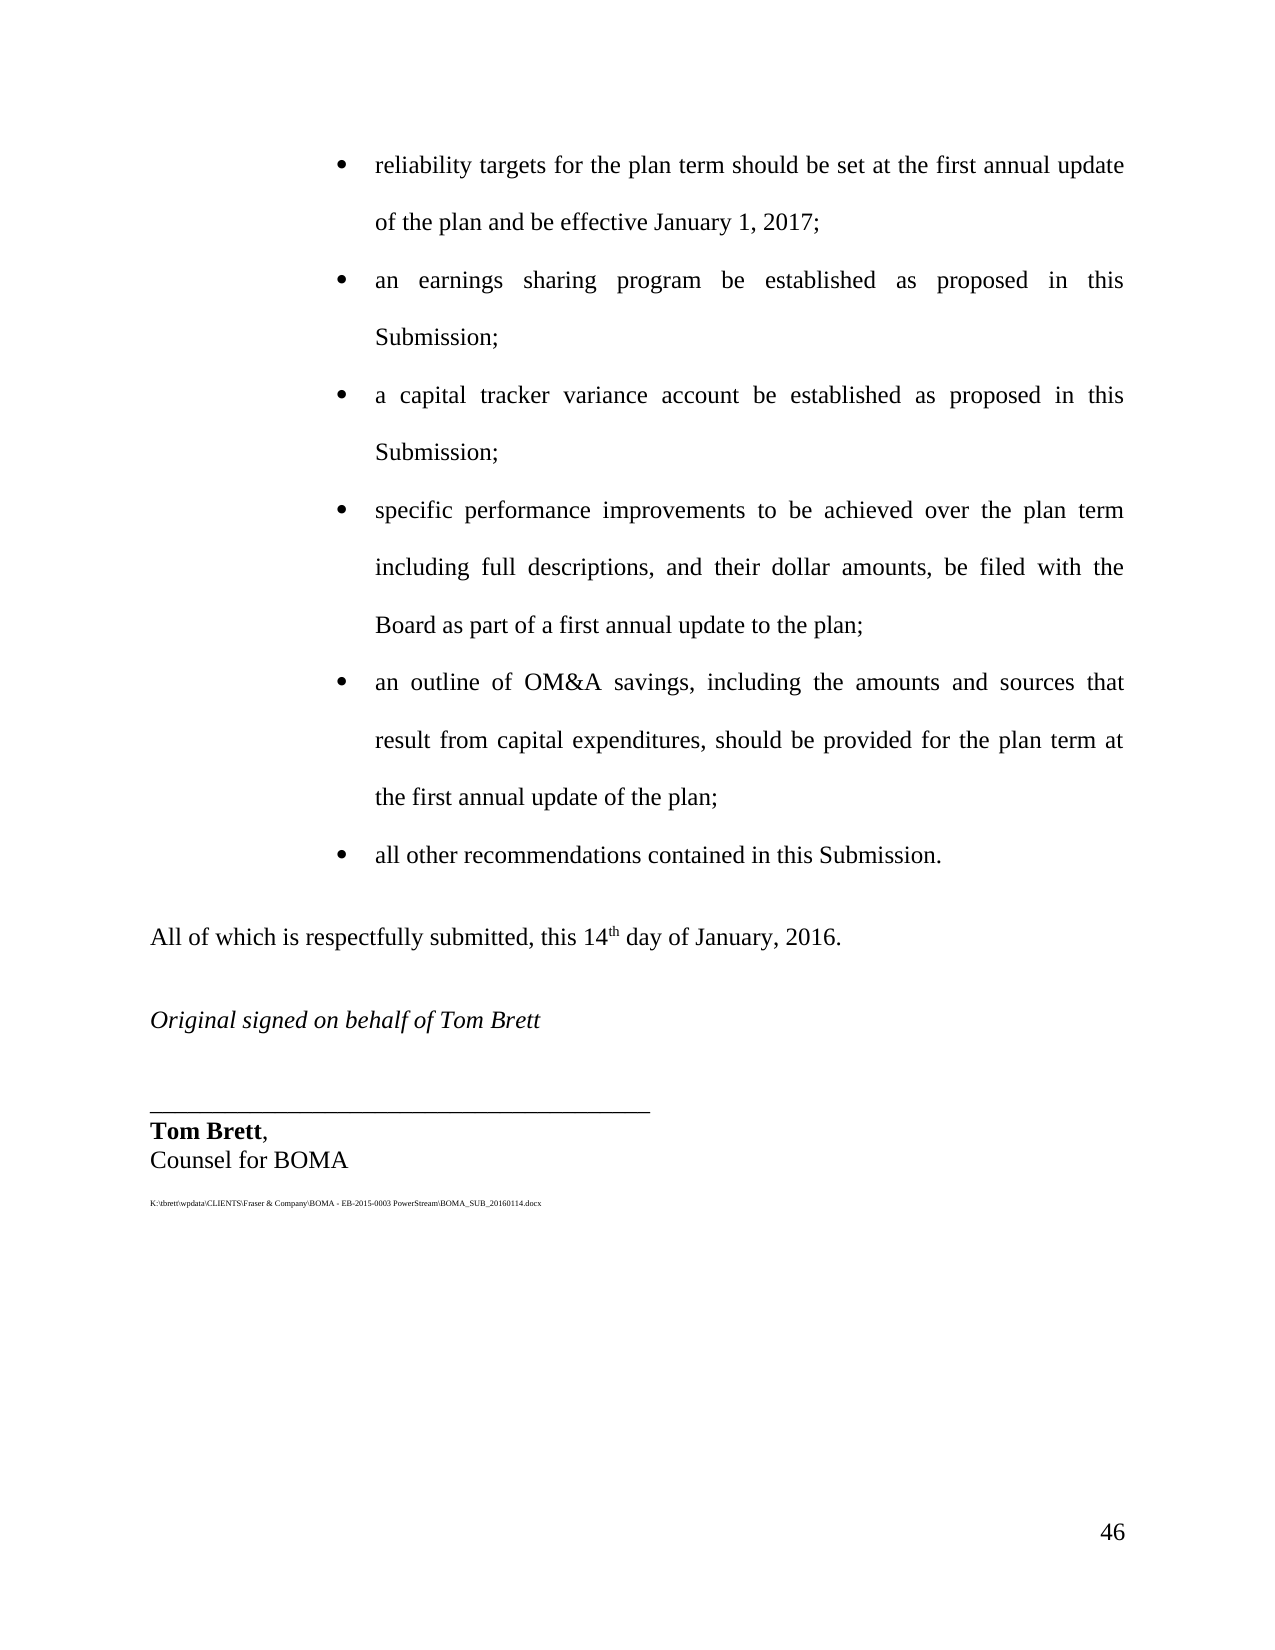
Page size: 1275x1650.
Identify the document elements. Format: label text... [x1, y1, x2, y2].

list reliability targets for the plan term should be set at the first annual update of the plan and be effective January 1, 2017; [337, 150, 1125, 236]
list an earnings sharing program be established as proposed in this Submission; [337, 265, 1125, 351]
list a capital tracker variance account be established as proposed in this Submission; [337, 380, 1125, 466]
list specific performance improvements to be achieved over the plan term including full descriptions, and their dollar amounts, be filed with the Board as part of a first annual update to the plan; [337, 495, 1125, 639]
list an outline of OM&A savings, including the amounts and sources that result from capital expenditures, should be provided for the plan term at the first annual update of the plan; [337, 667, 1125, 811]
text All of which is respectfully submitted, this 14th day of January, 2016. [150, 922, 1125, 951]
text ________________________________________ Tom Brett, Counsel for BOMA [150, 1059, 1125, 1174]
list all other recommendations contained in this Submission. [337, 840, 1125, 869]
text Original signed on behalf of Tom Brett [150, 1005, 1125, 1034]
